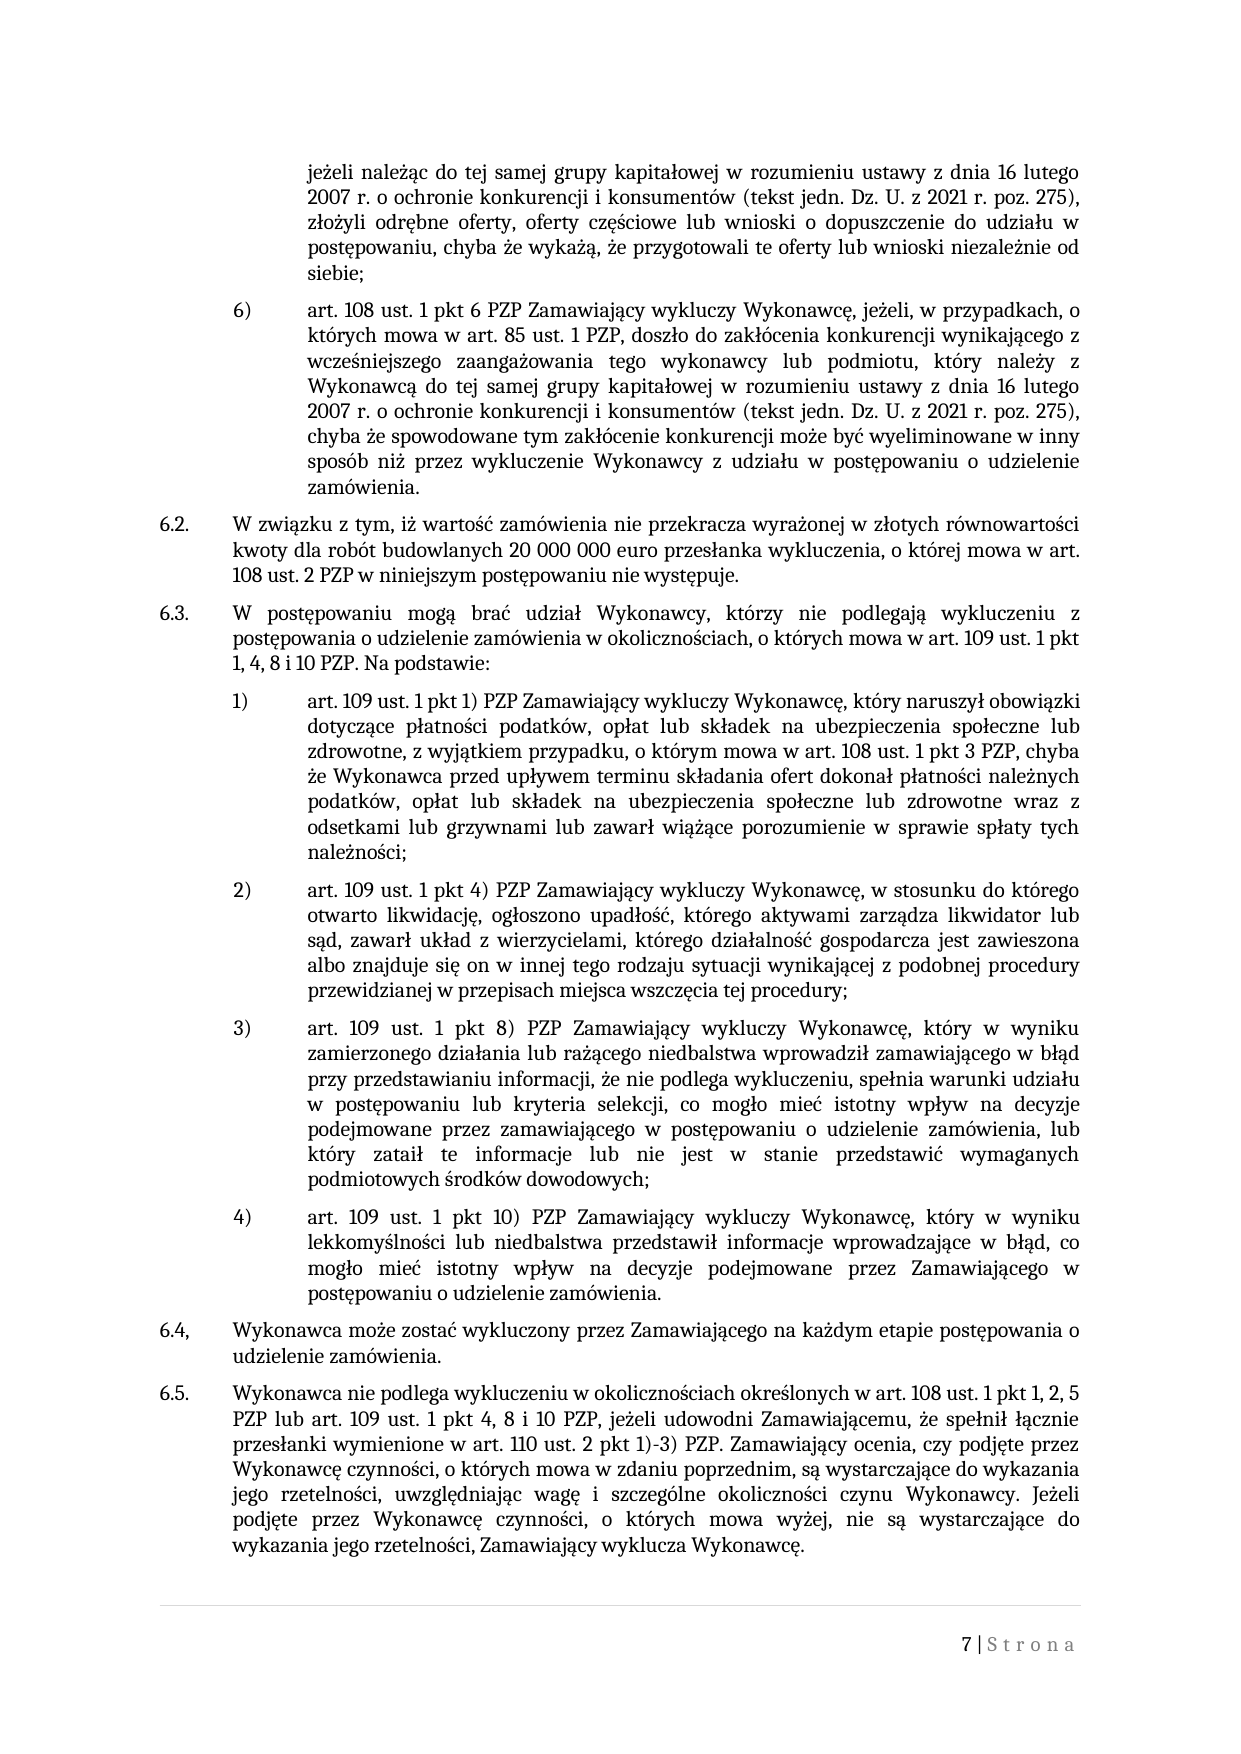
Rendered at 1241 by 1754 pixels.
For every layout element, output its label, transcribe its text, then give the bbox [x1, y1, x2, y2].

text 2) art. 109 ust. 1 pkt 4) PZP Zamawiający wykluczy Wykonawcę, w stosunku do którego otwarto likwidację, ogłoszono upadłość, którego aktywami zarządza likwidator lub sąd, zawarł układ z wierzycielami, którego działalność gospodarcza jest zawieszona albo znajduje się on w innej tego rodzaju sytuacji wynikającej z podobnej procedury przewidzianej w przepisach miejsca wszczęcia tej procedury; [233, 877, 1081, 1003]
text 6) art. 108 ust. 1 pkt 6 PZP Zamawiający wykluczy Wykonawcę, jeżeli, w przypadkach, o których mowa w art. 85 ust. 1 PZP, doszło do zakłócenia konkurencji wynikającego z wcześniejszego zaangażowania tego wykonawcy lub podmiotu, który należy z Wykonawcą do tej samej grupy kapitałowej w rozumieniu ustawy z dnia 16 lutego 2007 r. o ochronie konkurencji i konsumentów (tekst jedn. Dz. U. z 2021 r. poz. 275), chyba że spowodowane tym zakłócenie konkurencji może być wyeliminowane w inny sposób niż przez wykluczenie Wykonawcy z udziału w postępowaniu o udzielenie zamówienia. [233, 298, 1081, 500]
text 4) art. 109 ust. 1 pkt 10) PZP Zamawiający wykluczy Wykonawcę, który w wyniku lekkomyślności lub niedbalstwa przedstawił informacje wprowadzające w błąd, co mogło mieć istotny wpływ na decyzje podejmowane przez Zamawiającego w postępowaniu o udzielenie zamówienia. [233, 1205, 1081, 1306]
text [233, 159, 1081, 286]
text 6.5. Wykonawca nie podlega wykluczeniu w okolicznościach określonych w art. 108 ust. 1 pkt 1, 2, 5 PZP lub art. 109 ust. 1 pkt 4, 8 i 10 PZP, jeżeli udowodni Zamawiającemu, że spełnił łącznie przesłanki wymienione w art. 110 ust. 2 pkt 1)-3) PZP. Zamawiający ocenia, czy podjęte przez Wykonawcę czynności, o których mowa w zdaniu poprzednim, są wystarczające do wykazania jego rzetelności, uwzględniając wagę i szczególne okoliczności czynu Wykonawcy. Jeżeli podjęte przez Wykonawcę czynności, o których mowa wyżej, nie są wystarczające do wykazania jego rzetelności, Zamawiający wyklucza Wykonawcę. [159, 1381, 1081, 1558]
text 6.4, Wykonawca może zostać wykluczony przez Zamawiającego na każdym etapie postępowania o udzielenie zamówienia. [159, 1318, 1081, 1369]
text 3) art. 109 ust. 1 pkt 8) PZP Zamawiający wykluczy Wykonawcę, który w wyniku zamierzonego działania lub rażącego niedbalstwa wprowadził zamawiającego w błąd przy przedstawianiu informacji, że nie podlega wykluczeniu, spełnia warunki udziału w postępowaniu lub kryteria selekcji, co mogło mieć istotny wpływ na decyzje podejmowane przez zamawiającego w postępowaniu o udzielenie zamówienia, lub który zataił te informacje lub nie jest w stanie przedstawić wymaganych podmiotowych środków dowodowych; [233, 1016, 1081, 1192]
text 6.3. W postępowaniu mogą brać udział Wykonawcy, którzy nie podlegają wykluczeniu z postępowania o udzielenie zamówienia w okolicznościach, o których mowa w art. 109 ust. 1 pkt 1, 4, 8 i 10 PZP. Na podstawie: [159, 600, 1081, 676]
text 6.2. W związku z tym, iż wartość zamówienia nie przekracza wyrażonej w złotych równowartości kwoty dla robót budowlanych 20 000 000 euro przesłanka wykluczenia, o której mowa w art. 108 ust. 2 PZP w niniejszym postępowaniu nie występuje. [159, 512, 1081, 588]
text 1) art. 109 ust. 1 pkt 1) PZP Zamawiający wykluczy Wykonawcę, który naruszył obowiązki dotyczące płatności podatków, opłat lub składek na ubezpieczenia społeczne lub zdrowotne, z wyjątkiem przypadku, o którym mowa w art. 108 ust. 1 pkt 3 PZP, chyba że Wykonawca przed upływem terminu składania ofert dokonał płatności należnych podatków, opłat lub składek na ubezpieczenia społeczne lub zdrowotne wraz z odsetkami lub grzywnami lub zawarł wiążące porozumienie w sprawie spłaty tych należności; [232, 688, 1081, 865]
